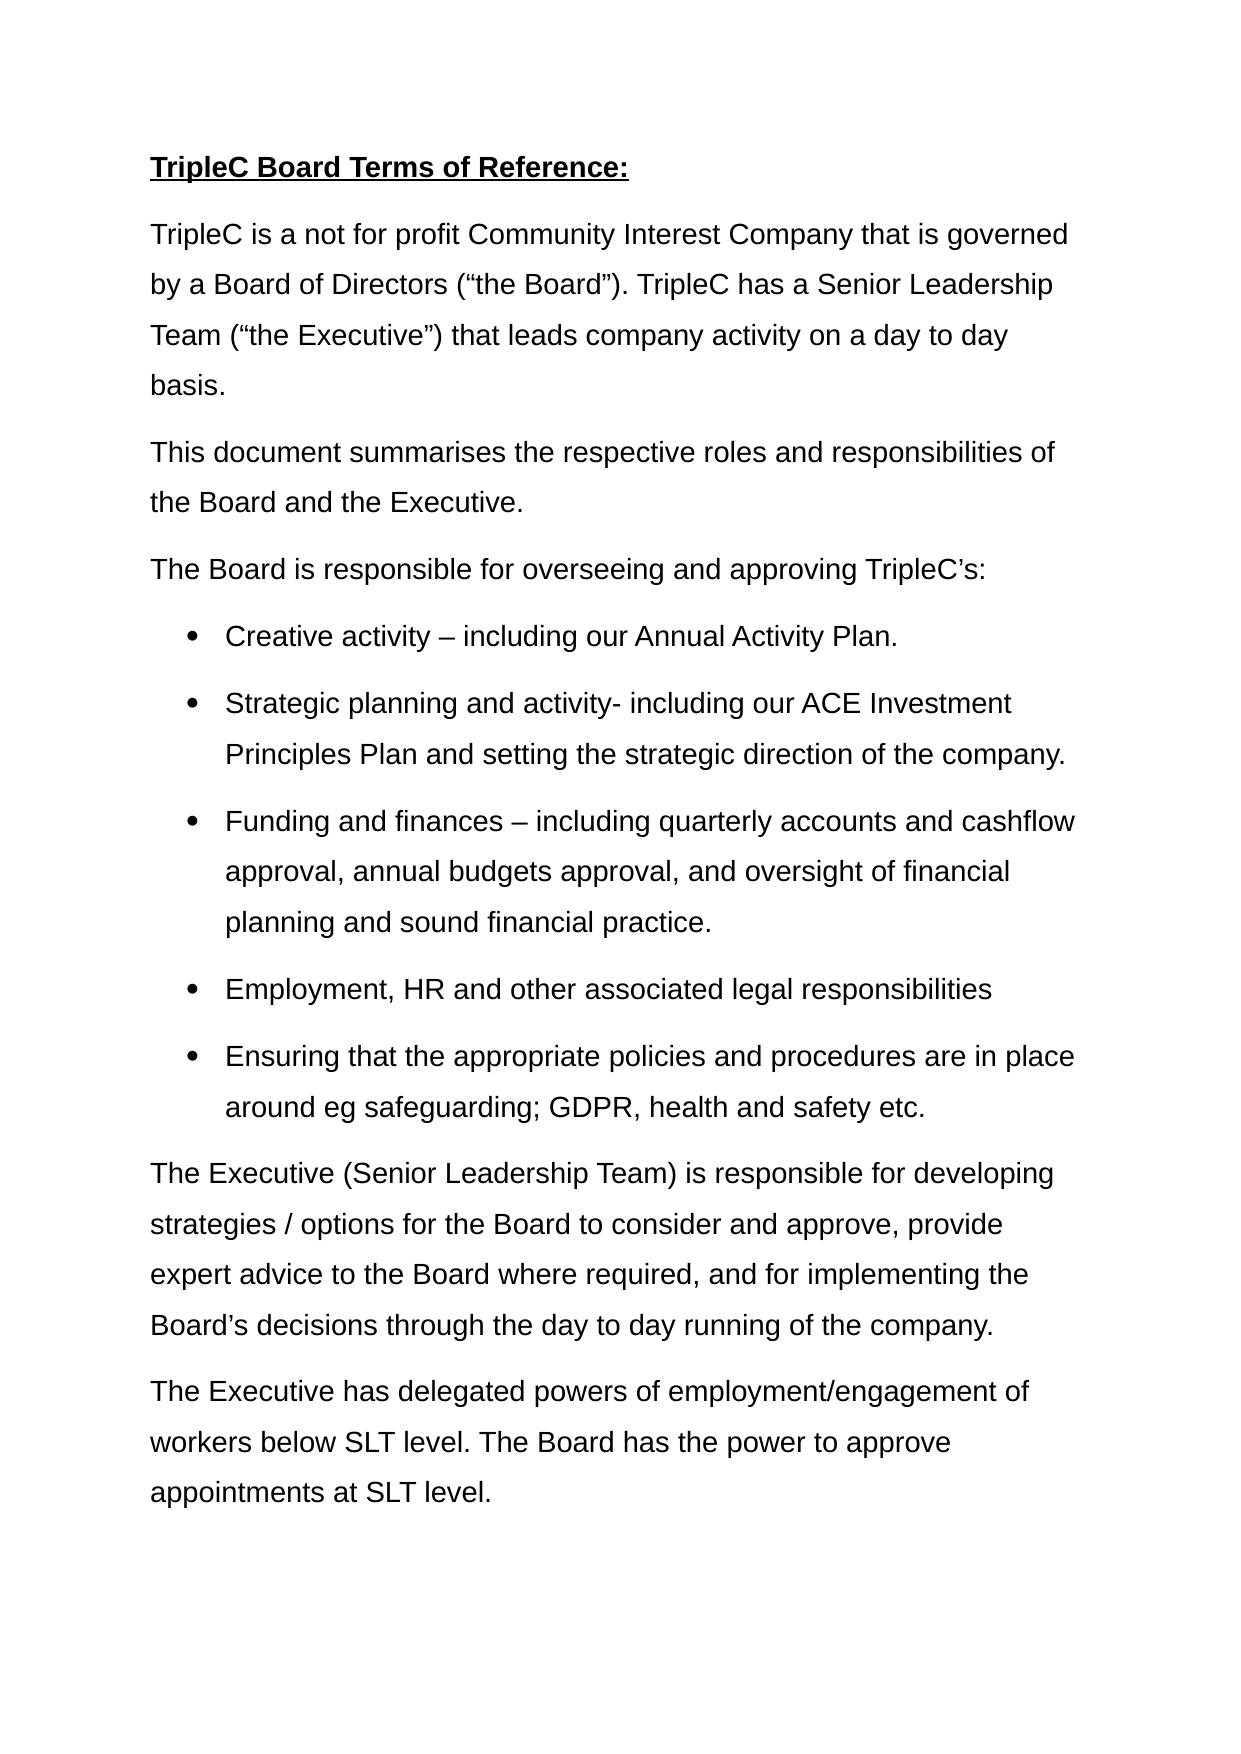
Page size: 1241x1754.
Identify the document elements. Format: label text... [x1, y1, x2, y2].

text The Executive has delegated powers of employment/engagement of workers below SLT level. The Board has the power to approve appointments at SLT level. [150, 1374, 1090, 1509]
text This document summarises the respective roles and responsibilities of the Board and the Executive. [150, 435, 1090, 519]
list Employment, HR and other associated legal responsibilities [187, 972, 1090, 1006]
list Creative activity – including our Annual Activity Plan. [187, 619, 1090, 653]
text The Executive (Senior Leadership Team) is responsible for developing strategies / options for the Board to consider and approve, provide expert advice to the Board where required, and for implementing the Board’s decisions through the day to day running of the company. [150, 1157, 1090, 1341]
list Strategic planning and activity- including our ACE Investment Principles Plan and setting the strategic direction of the company. [187, 686, 1090, 771]
text TripleC Board Terms of Reference: [150, 150, 1090, 183]
list Ensuring that the appropriate policies and procedures are in place around eg safeguarding; GDPR, health and safety etc. [187, 1039, 1090, 1123]
list Funding and finances – including quarterly accounts and cashflow approval, annual budgets approval, and oversight of financial planning and sound financial practice. [187, 804, 1090, 938]
text TripleC is a not for profit Community Interest Company that is governed by a Board of Directors (“the Board”). TripleC has a Senior Leadership Team (“the Executive”) that leads company activity on a day to day basis. [150, 217, 1090, 401]
text The Board is responsible for overseeing and approving TripleC’s: [150, 552, 1090, 586]
